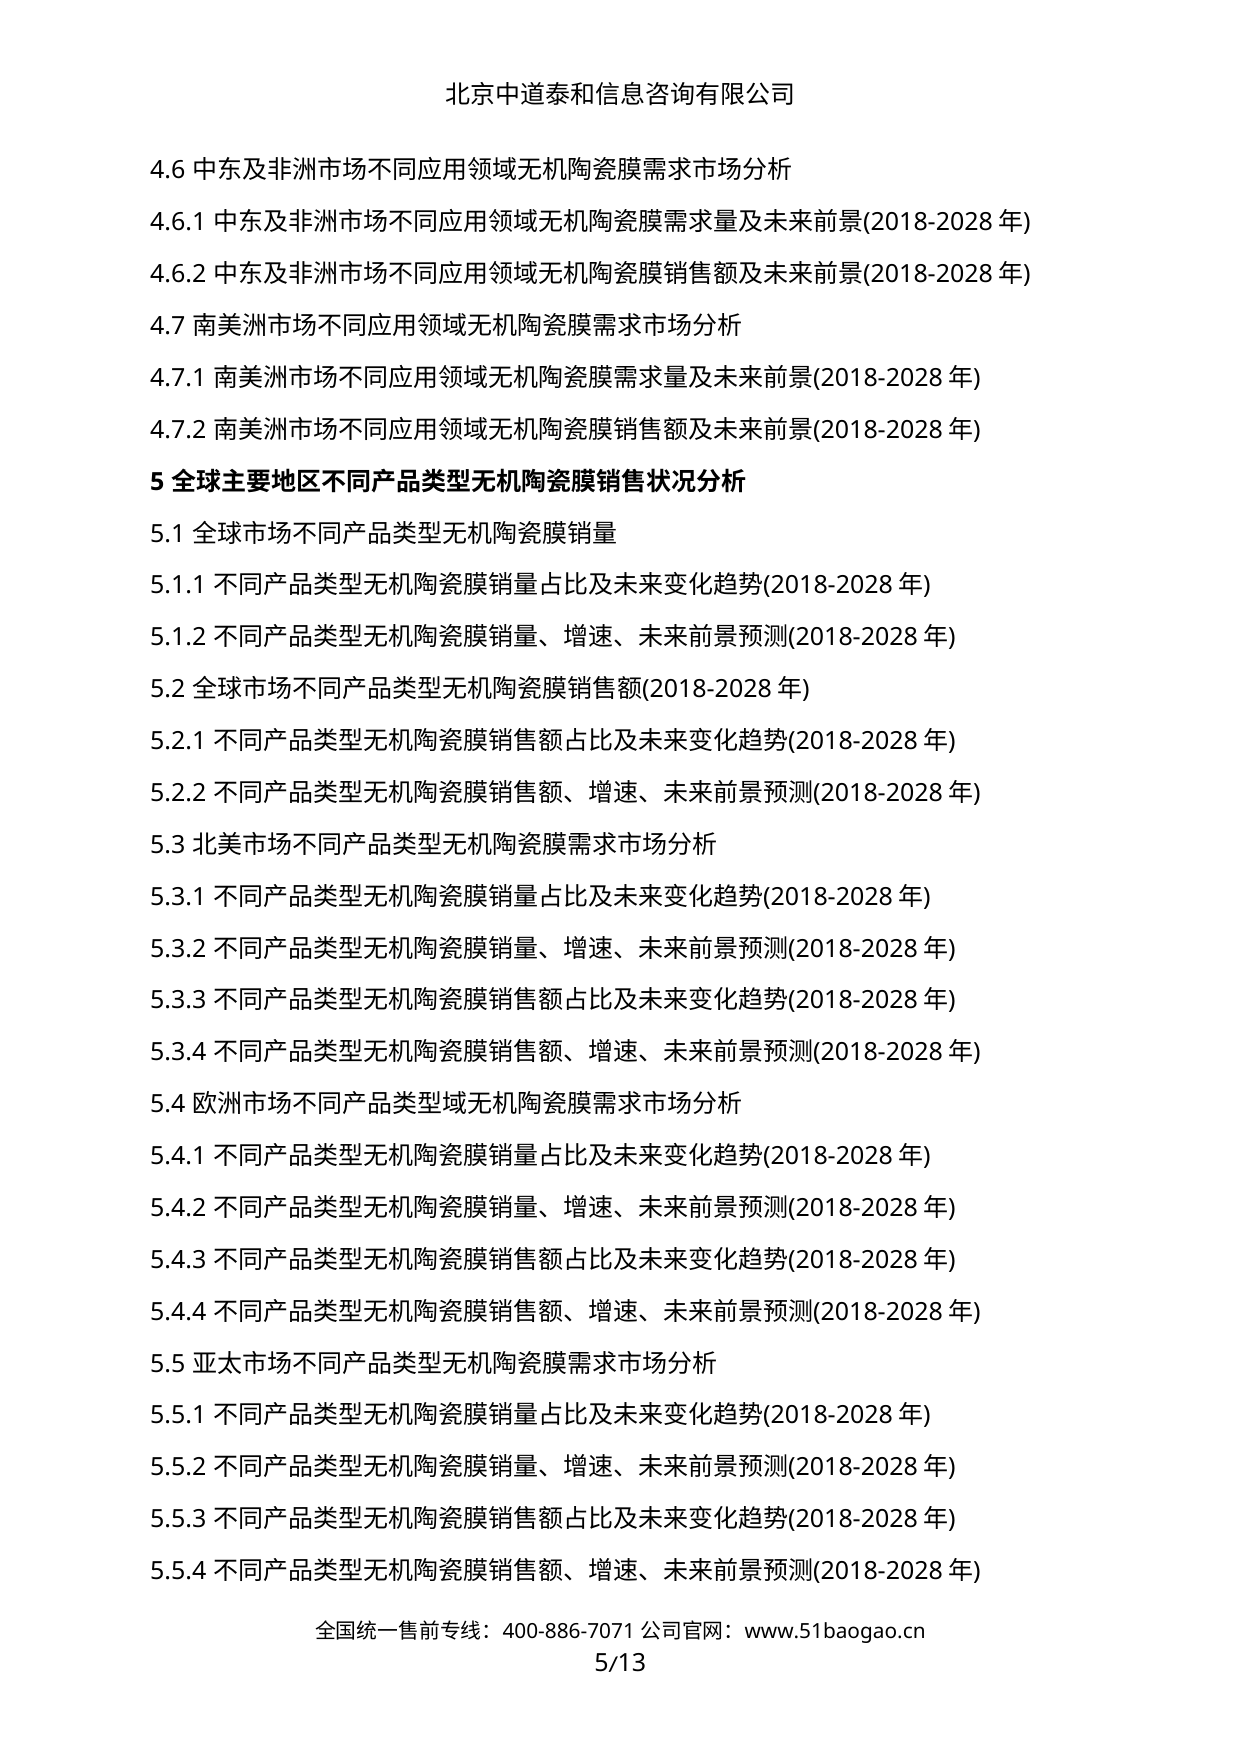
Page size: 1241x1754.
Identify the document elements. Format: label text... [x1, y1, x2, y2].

text 5.4.2 不同产品类型无机陶瓷膜销量、增速、未来前景预测(2018-2028年) [150, 1187, 1090, 1224]
text 5.2.1 不同产品类型无机陶瓷膜销售额占比及未来变化趋势(2018-2028年) [150, 721, 1090, 757]
text 5.4.3 不同产品类型无机陶瓷膜销售额占比及未来变化趋势(2018-2028年) [150, 1239, 1090, 1276]
text 5 全球主要地区不同产品类型无机陶瓷膜销售状况分析 [150, 461, 1090, 497]
text 5.1.2 不同产品类型无机陶瓷膜销量、增速、未来前景预测(2018-2028年) [150, 617, 1090, 653]
text 5.2.2 不同产品类型无机陶瓷膜销售额、增速、未来前景预测(2018-2028年) [150, 772, 1090, 809]
text 5.3.4 不同产品类型无机陶瓷膜销售额、增速、未来前景预测(2018-2028年) [150, 1032, 1090, 1068]
text 5.1 全球市场不同产品类型无机陶瓷膜销量 [150, 513, 1090, 549]
text 5.5.1 不同产品类型无机陶瓷膜销量占比及未来变化趋势(2018-2028年) [150, 1395, 1090, 1431]
text 4.6 中东及非洲市场不同应用领域无机陶瓷膜需求市场分析 [150, 150, 1090, 186]
text 5.2 全球市场不同产品类型无机陶瓷膜销售额(2018-2028年) [150, 669, 1090, 705]
text 5.5.4 不同产品类型无机陶瓷膜销售额、增速、未来前景预测(2018-2028年) [150, 1551, 1090, 1587]
text 4.6.2 中东及非洲市场不同应用领域无机陶瓷膜销售额及未来前景(2018-2028年) [150, 254, 1090, 290]
text 5.3.3 不同产品类型无机陶瓷膜销售额占比及未来变化趋势(2018-2028年) [150, 980, 1090, 1016]
text 5.4 欧洲市场不同产品类型域无机陶瓷膜需求市场分析 [150, 1084, 1090, 1120]
text 4.7 南美洲市场不同应用领域无机陶瓷膜需求市场分析 [150, 306, 1090, 342]
text 5.5 亚太市场不同产品类型无机陶瓷膜需求市场分析 [150, 1343, 1090, 1379]
text 5.4.4 不同产品类型无机陶瓷膜销售额、增速、未来前景预测(2018-2028年) [150, 1291, 1090, 1327]
text 4.6.1 中东及非洲市场不同应用领域无机陶瓷膜需求量及未来前景(2018-2028年) [150, 202, 1090, 238]
text 4.7.2 南美洲市场不同应用领域无机陶瓷膜销售额及未来前景(2018-2028年) [150, 409, 1090, 446]
text 4.7.1 南美洲市场不同应用领域无机陶瓷膜需求量及未来前景(2018-2028年) [150, 357, 1090, 394]
text 5.5.3 不同产品类型无机陶瓷膜销售额占比及未来变化趋势(2018-2028年) [150, 1499, 1090, 1535]
text 5.5.2 不同产品类型无机陶瓷膜销量、增速、未来前景预测(2018-2028年) [150, 1447, 1090, 1483]
text 5.3.2 不同产品类型无机陶瓷膜销量、增速、未来前景预测(2018-2028年) [150, 928, 1090, 964]
text 5.3.1 不同产品类型无机陶瓷膜销量占比及未来变化趋势(2018-2028年) [150, 876, 1090, 912]
text 5.3 北美市场不同产品类型无机陶瓷膜需求市场分析 [150, 824, 1090, 861]
text 5.1.1 不同产品类型无机陶瓷膜销量占比及未来变化趋势(2018-2028年) [150, 565, 1090, 601]
text 5.4.1 不同产品类型无机陶瓷膜销量占比及未来变化趋势(2018-2028年) [150, 1136, 1090, 1172]
